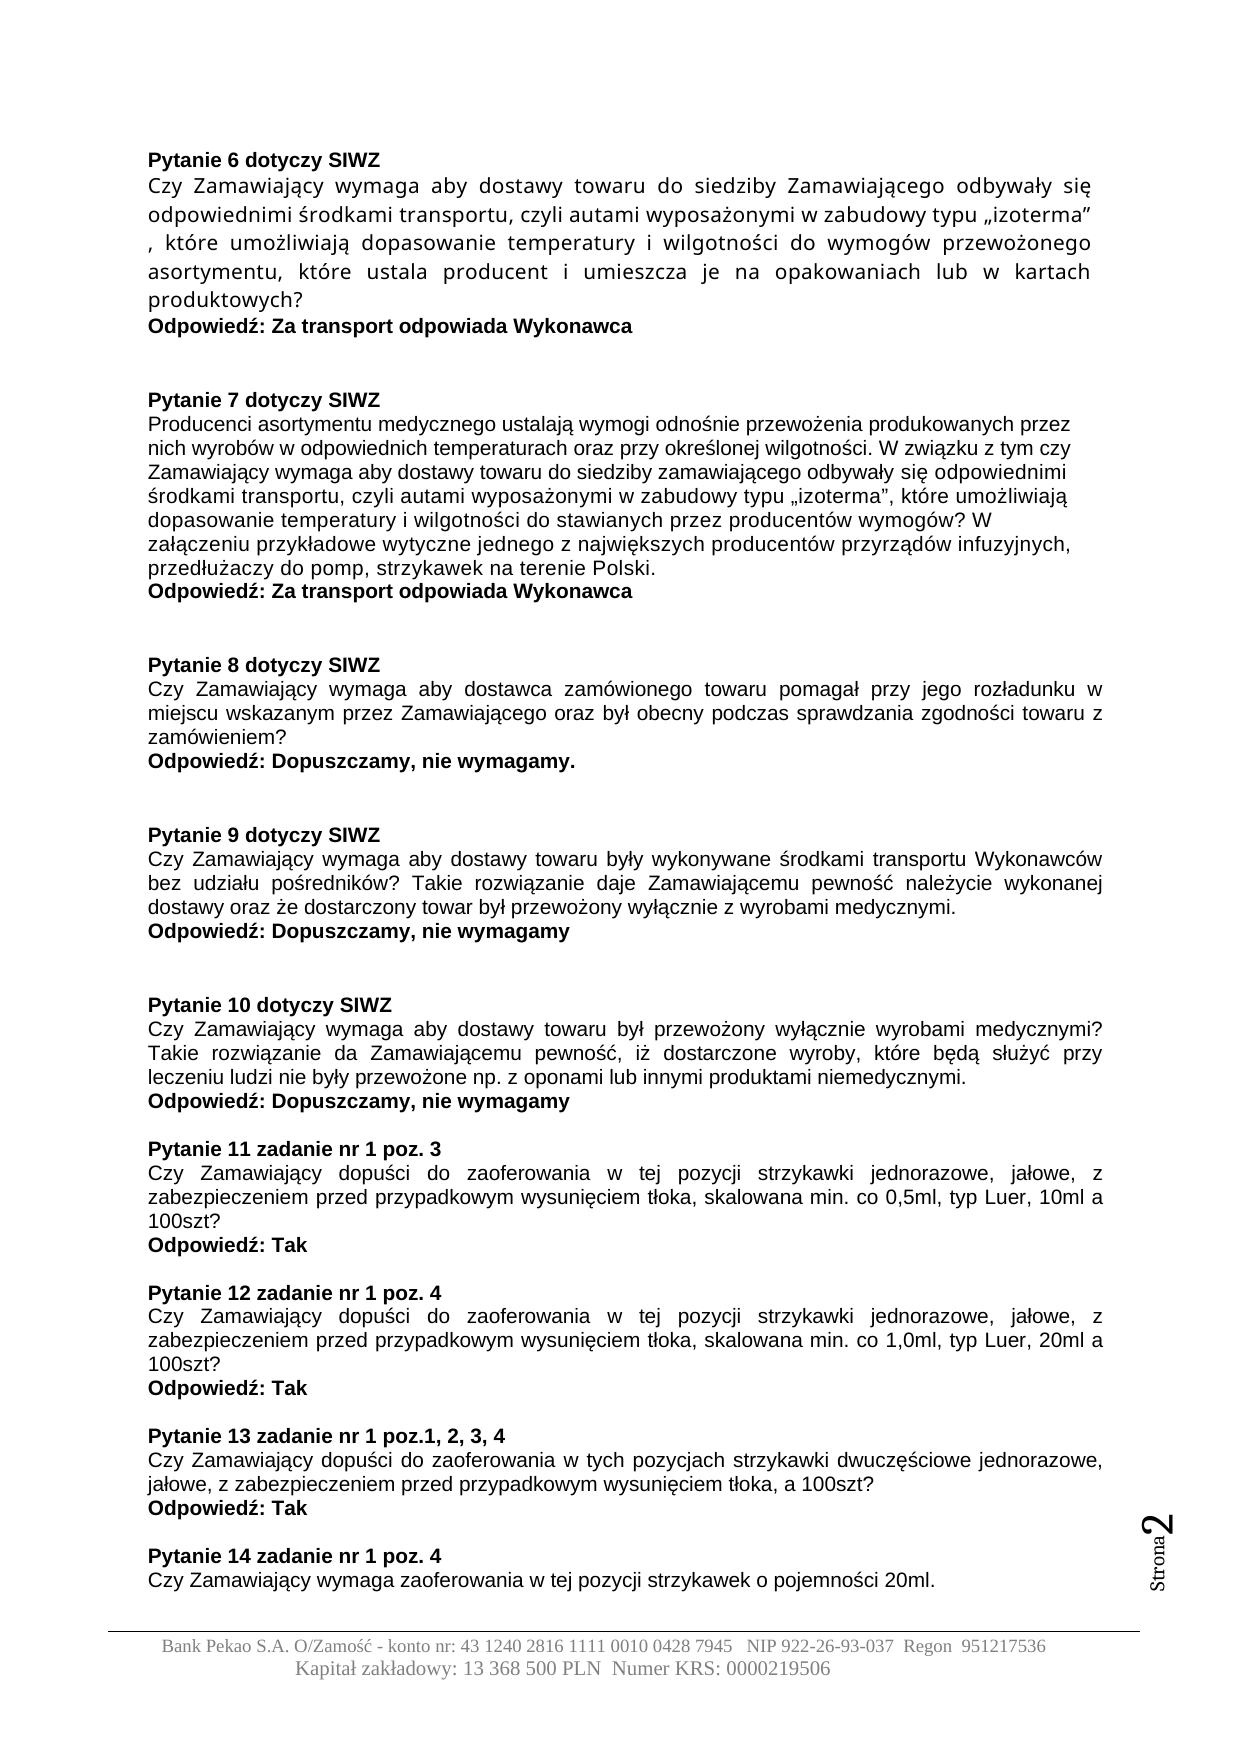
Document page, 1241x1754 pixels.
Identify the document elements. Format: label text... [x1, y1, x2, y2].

text Odpowiedź: Za transport odpowiada Wykonawca [148, 314, 1104, 338]
text Pytanie 11 zadanie nr 1 poz. 3 [148, 1137, 1104, 1161]
text Producenci asortymentu medycznego ustalają wymogi odnośnie przewożenia produkowanych przez nich wyrobów w odpowiednich temperaturach oraz przy określonej wilgotności. W związku z tym czy Zamawiający wymaga aby dostawy towaru do siedziby zamawiającego odbywały się odpowiednimi środkami transportu, czyli autami wyposażonymi w zabudowy typu „izoterma”, które umożliwiają dopasowanie temperatury i wilgotności do stawianych przez producentów wymogów? W załączeniu przykładowe wytyczne jednego z największych producentów przyrządów infuzyjnych, przedłużaczy do pomp, strzykawek na terenie Polski. [148, 412, 1093, 579]
text Czy Zamawiający dopuści do zaoferowania w tych pozycjach strzykawki dwuczęściowe jednorazowe, jałowe, z zabezpieczeniem przed przypadkowym wysunięciem tłoka, a 100szt? [148, 1448, 1104, 1496]
subtitle Pytanie 8 dotyczy SIWZ [148, 653, 1093, 677]
text Czy Zamawiający wymaga aby dostawy towaru był przewożony wyłącznie wyrobami medycznymi? Takie rozwiązanie da Zamawiającemu pewność, iż dostarczone wyroby, które będą służyć przy leczeniu ludzi nie były przewożone np. z oponami lub innymi produktami niemedycznymi. [148, 1017, 1104, 1089]
text Odpowiedź: Tak [148, 1376, 1104, 1400]
text Czy Zamawiający wymaga aby dostawy towaru do siedziby Zamawiającego odbywały się odpowiednimi środkami transportu, czyli autami wyposażonymi w zabudowy typu „izoterma” , które umożliwiają dopasowanie temperatury i wilgotności do wymogów przewożonego asortymentu, które ustala producent i umieszcza je na opakowaniach lub w kartach produktowych? [148, 172, 1093, 314]
subtitle Pytanie 7 dotyczy SIWZ [148, 388, 1093, 412]
text Odpowiedź: Za transport odpowiada Wykonawca [148, 579, 1104, 603]
text Czy Zamawiający dopuści do zaoferowania w tej pozycji strzykawki jednorazowe, jałowe, z zabezpieczeniem przed przypadkowym wysunięciem tłoka, skalowana min. co 0,5ml, typ Luer, 10ml a 100szt? [148, 1161, 1104, 1232]
text Pytanie 12 zadanie nr 1 poz. 4 [148, 1280, 1104, 1304]
subtitle Pytanie 9 dotyczy SIWZ [148, 823, 1093, 847]
text Czy Zamawiający dopuści do zaoferowania w tej pozycji strzykawki jednorazowe, jałowe, z zabezpieczeniem przed przypadkowym wysunięciem tłoka, skalowana min. co 1,0ml, typ Luer, 20ml a 100szt? [148, 1304, 1104, 1376]
text Odpowiedź: Dopuszczamy, nie wymagamy [148, 1089, 1104, 1113]
text Odpowiedź: Tak [148, 1496, 1104, 1520]
text Pytanie 13 zadanie nr 1 poz.1, 2, 3, 4 [148, 1424, 1104, 1448]
text Czy Zamawiający wymaga aby dostawy towaru były wykonywane środkami transportu Wykonawców bez udziału pośredników? Takie rozwiązanie daje Zamawiającemu pewność należycie wykonanej dostawy oraz że dostarczony towar był przewożony wyłącznie z wyrobami medycznymi. [148, 847, 1104, 919]
text Czy Zamawiający wymaga aby dostawca zamówionego towaru pomagał przy jego rozładunku w miejscu wskazanym przez Zamawiającego oraz był obecny podczas sprawdzania zgodności towaru z zamówieniem? [148, 677, 1104, 749]
subtitle Pytanie 6 dotyczy SIWZ [148, 148, 1093, 172]
text Czy Zamawiający wymaga zaoferowania w tej pozycji strzykawek o pojemności 20ml. [148, 1568, 1104, 1592]
subtitle Pytanie 10 dotyczy SIWZ [148, 993, 1093, 1017]
text Odpowiedź: Dopuszczamy, nie wymagamy. [148, 749, 1104, 773]
text Odpowiedź: Tak [148, 1232, 1104, 1256]
text Odpowiedź: Dopuszczamy, nie wymagamy [148, 919, 1104, 943]
text Pytanie 14 zadanie nr 1 poz. 4 [148, 1544, 1104, 1568]
